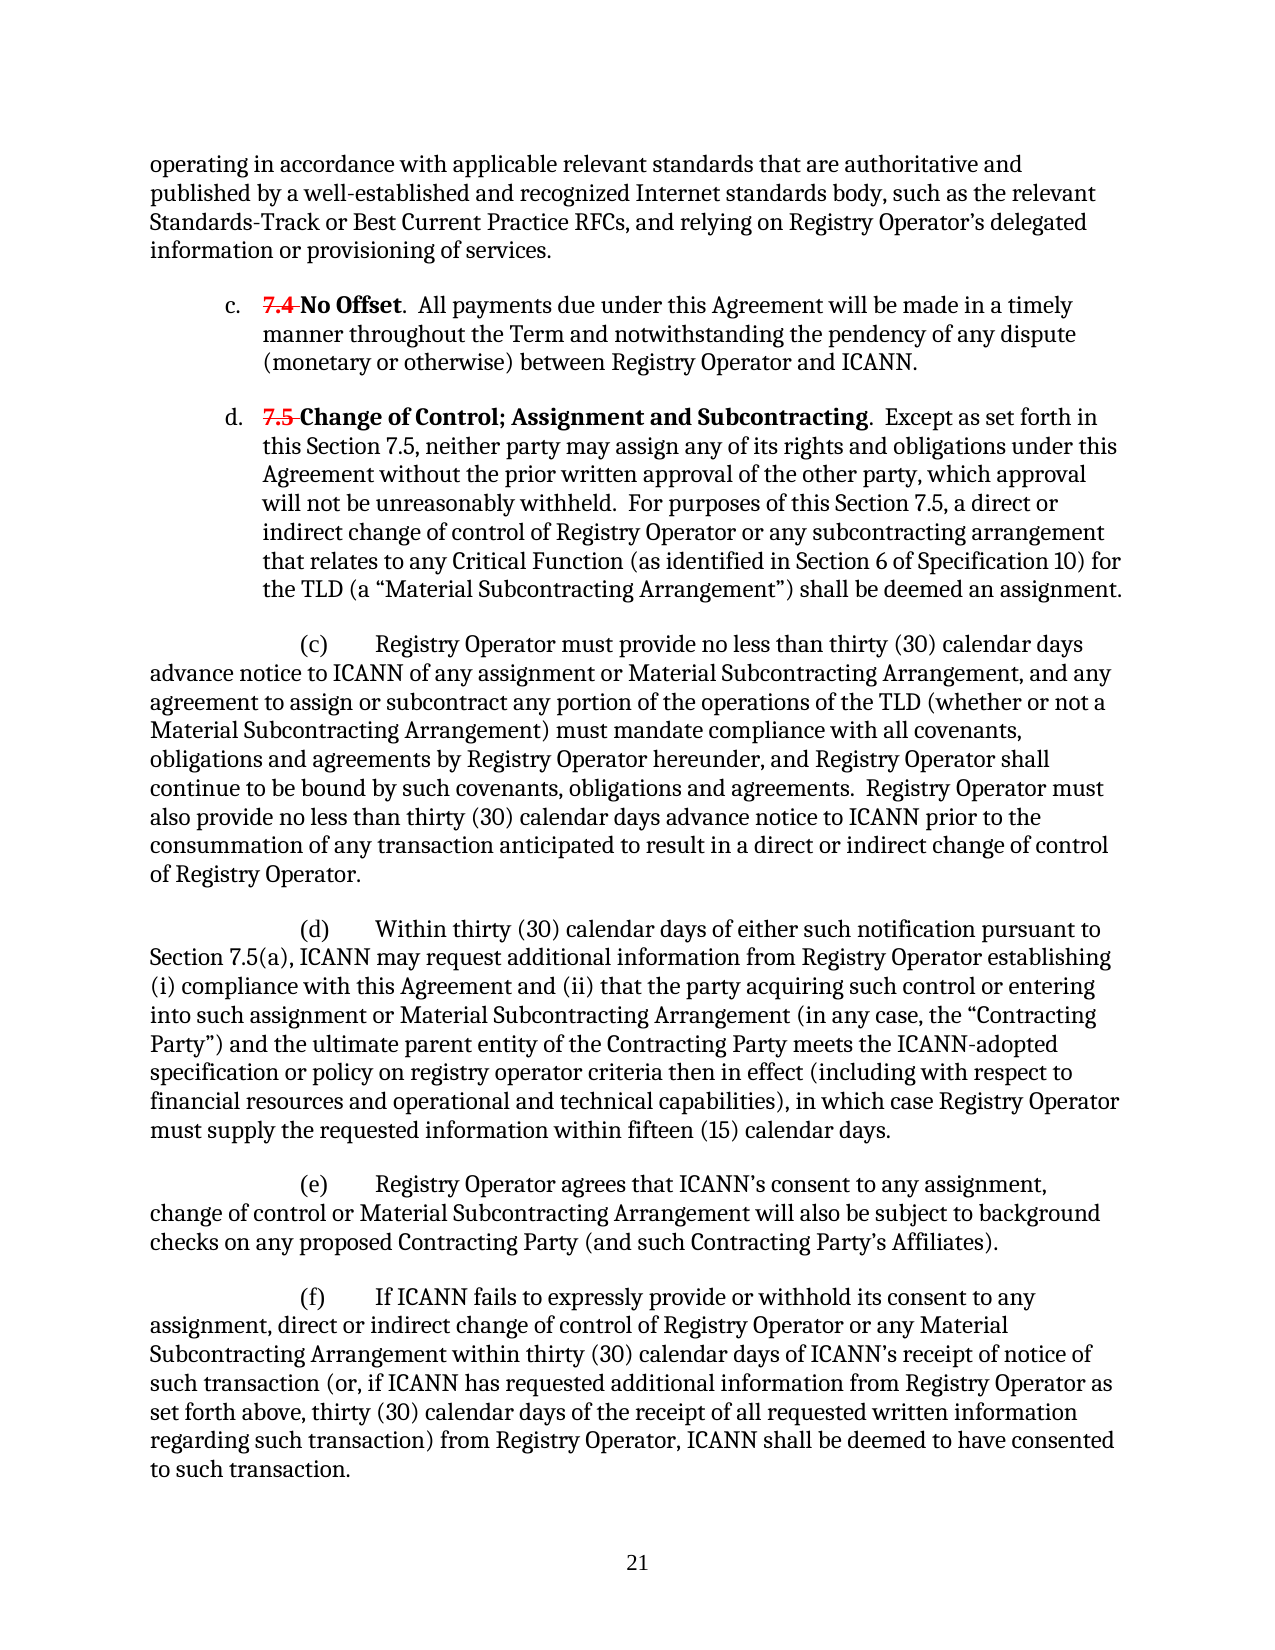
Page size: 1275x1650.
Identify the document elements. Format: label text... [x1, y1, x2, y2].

list 7.5 Change of Control; Assignment and Subcontracting. Except as set forth in this Section 7.5, neither party may assign any of its rights and obligations under this Agreement without the prior written approval of the other party, which approval will not be unreasonably withheld. For purposes of this Section 7.5, a direct or indirect change of control of Registry Operator or any subcontracting arrangement that relates to any Critical Function (as identified in Section 6 of Specification 10) for the TLD (a “Material Subcontracting Arrangement”) shall be deemed an assignment. [225, 402, 1125, 604]
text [150, 150, 1125, 265]
text If ICANN fails to expressly provide or withhold its consent to any assignment, direct or indirect change of control of Registry Operator or any Material Subcontracting Arrangement within thirty (30) calendar days of ICANN’s receipt of notice of such transaction (or, if ICANN has requested additional information from Registry Operator as set forth above, thirty (30) calendar days of the receipt of all requested written information regarding such transaction) from Registry Operator, ICANN shall be deemed to have consented to such transaction. [150, 1282, 1125, 1484]
text Within thirty (30) calendar days of either such notification pursuant to Section 7.5(a), ICANN may request additional information from Registry Operator establishing (i) compliance with this Agreement and (ii) that the party acquiring such control or entering into such assignment or Material Subcontracting Arrangement (in any case, the “Contracting Party”) and the ultimate parent entity of the Contracting Party meets the ICANN-adopted specification or policy on registry operator criteria then in effect (including with respect to financial resources and operational and technical capabilities), in which case Registry Operator must supply the requested information within fifteen (15) calendar days. [150, 914, 1125, 1144]
list 7.4 No Offset. All payments due under this Agreement will be made in a timely manner throughout the Term and notwithstanding the pendency of any dispute (monetary or otherwise) between Registry Operator and ICANN. [225, 290, 1125, 377]
text Registry Operator agrees that ICANN’s consent to any assignment, change of control or Material Subcontracting Arrangement will also be subject to background checks on any proposed Contracting Party (and such Contracting Party’s Affiliates). [150, 1169, 1125, 1257]
text Registry Operator must provide no less than thirty (30) calendar days advance notice to ICANN of any assignment or Material Subcontracting Arrangement, and any agreement to assign or subcontract any portion of the operations of the TLD (whether or not a Material Subcontracting Arrangement) must mandate compliance with all covenants, obligations and agreements by Registry Operator hereunder, and Registry Operator shall continue to be bound by such covenants, obligations and agreements. Registry Operator must also provide no less than thirty (30) calendar days advance notice to ICANN prior to the consummation of any transaction anticipated to result in a direct or indirect change of control of Registry Operator. [150, 629, 1125, 889]
